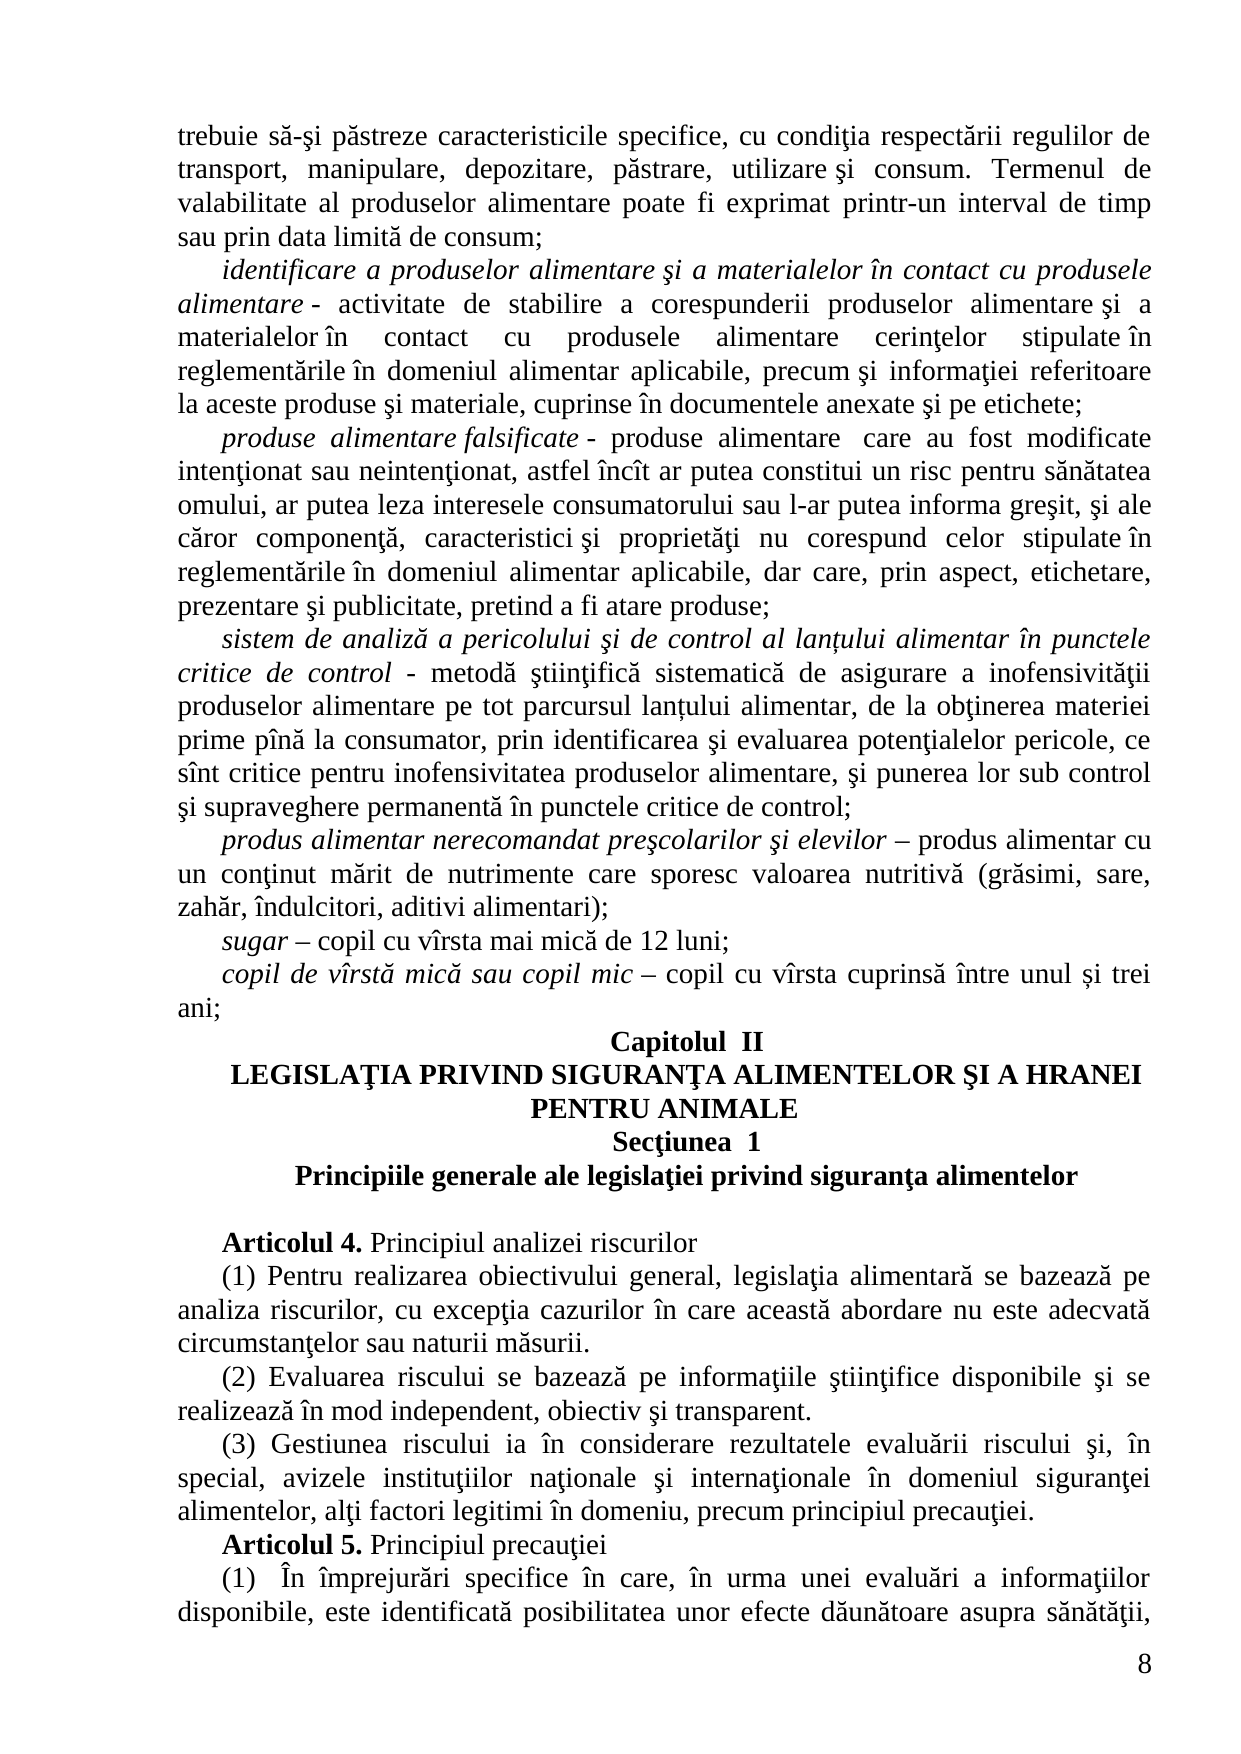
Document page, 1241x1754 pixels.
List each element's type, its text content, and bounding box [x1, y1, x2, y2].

text (1) Pentru realizarea obiectivului general, legislaţia alimentară se bazează pe analiza riscurilor, cu excepţia cazurilor în care această abordare nu este adecvată circumstanţelor sau naturii măsurii. [177, 1258, 1152, 1359]
text produse alimentare falsificate - produse alimentare care au fost modificate intenţionat sau neintenţionat, astfel încît ar putea constitui un risc pentru sănătatea omului, ar putea leza interesele consumatorului sau l-ar putea informa greşit, şi ale căror componenţă, caracteristici şi proprietăţi nu corespund celor stipulate în reglementările în domeniul alimentar aplicabile, dar care, prin aspect, etichetare, prezentare şi publicitate, pretind a fi atare produse; [177, 420, 1152, 621]
text copil de vîrstă mică sau copil mic – copil cu vîrsta cuprinsă între unul și trei ani; [177, 957, 1152, 1024]
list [177, 1560, 1152, 1627]
text Capitolul II [177, 1024, 1152, 1057]
text identificare a produselor alimentare şi a materialelor în contact cu produsele alimentare - activitate de stabilire a corespunderii produselor alimentare şi a materialelor în contact cu produsele alimentare cerinţelor stipulate în reglementările în domeniul alimentar aplicabile, precum şi informaţiei referitoare la aceste produse şi materiale, cuprinse în documentele anexate şi pe etichete; [177, 252, 1152, 420]
text Articolul 4. Principiul analizei riscurilor [177, 1225, 1152, 1258]
text (3) Gestiunea riscului ia în considerare rezultatele evaluării riscului şi, în special, avizele instituţiilor naţionale şi internaţionale în domeniul siguranţei alimentelor, alţi factori legitimi în domeniu, precum principiul precauţiei. [177, 1426, 1152, 1527]
text sugar – copil cu vîrsta mai mică de 12 luni; [177, 923, 1152, 957]
text (2) Evaluarea riscului se bazează pe informaţiile ştiinţifice disponibile şi se realizează în mod independent, obiectiv şi transparent. [177, 1359, 1152, 1426]
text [177, 118, 1152, 252]
text Principiile generale ale legislaţiei privind siguranţa alimentelor [177, 1158, 1152, 1191]
text produs alimentar nerecomandat preşcolarilor şi elevilor – produs alimentar cu un conţinut mărit de nutrimente care sporesc valoarea nutritivă (grăsimi, sare, zahăr, îndulcitori, aditivi alimentari); [177, 822, 1152, 923]
text LEGISLAŢIA PRIVIND SIGURANŢA ALIMENTELOR ŞI A HRANEI PENTRU ANIMALE [177, 1057, 1152, 1124]
text sistem de analiză a pericolului şi de control al lanțului alimentar în punctele critice de control - metodă ştiinţifică sistematică de asigurare a inofensivităţii produselor alimentare pe tot parcursul lanțului alimentar, de la obţinerea materiei prime pînă la consumator, prin identificarea şi evaluarea potenţialelor pericole, ce sînt critice pentru inofensivitatea produselor alimentare, şi punerea lor sub control şi supraveghere permanentă în punctele critice de control; [177, 621, 1152, 822]
text Secţiunea 1 [177, 1124, 1152, 1158]
text Articolul 5. Principiul precauţiei [177, 1527, 1152, 1560]
